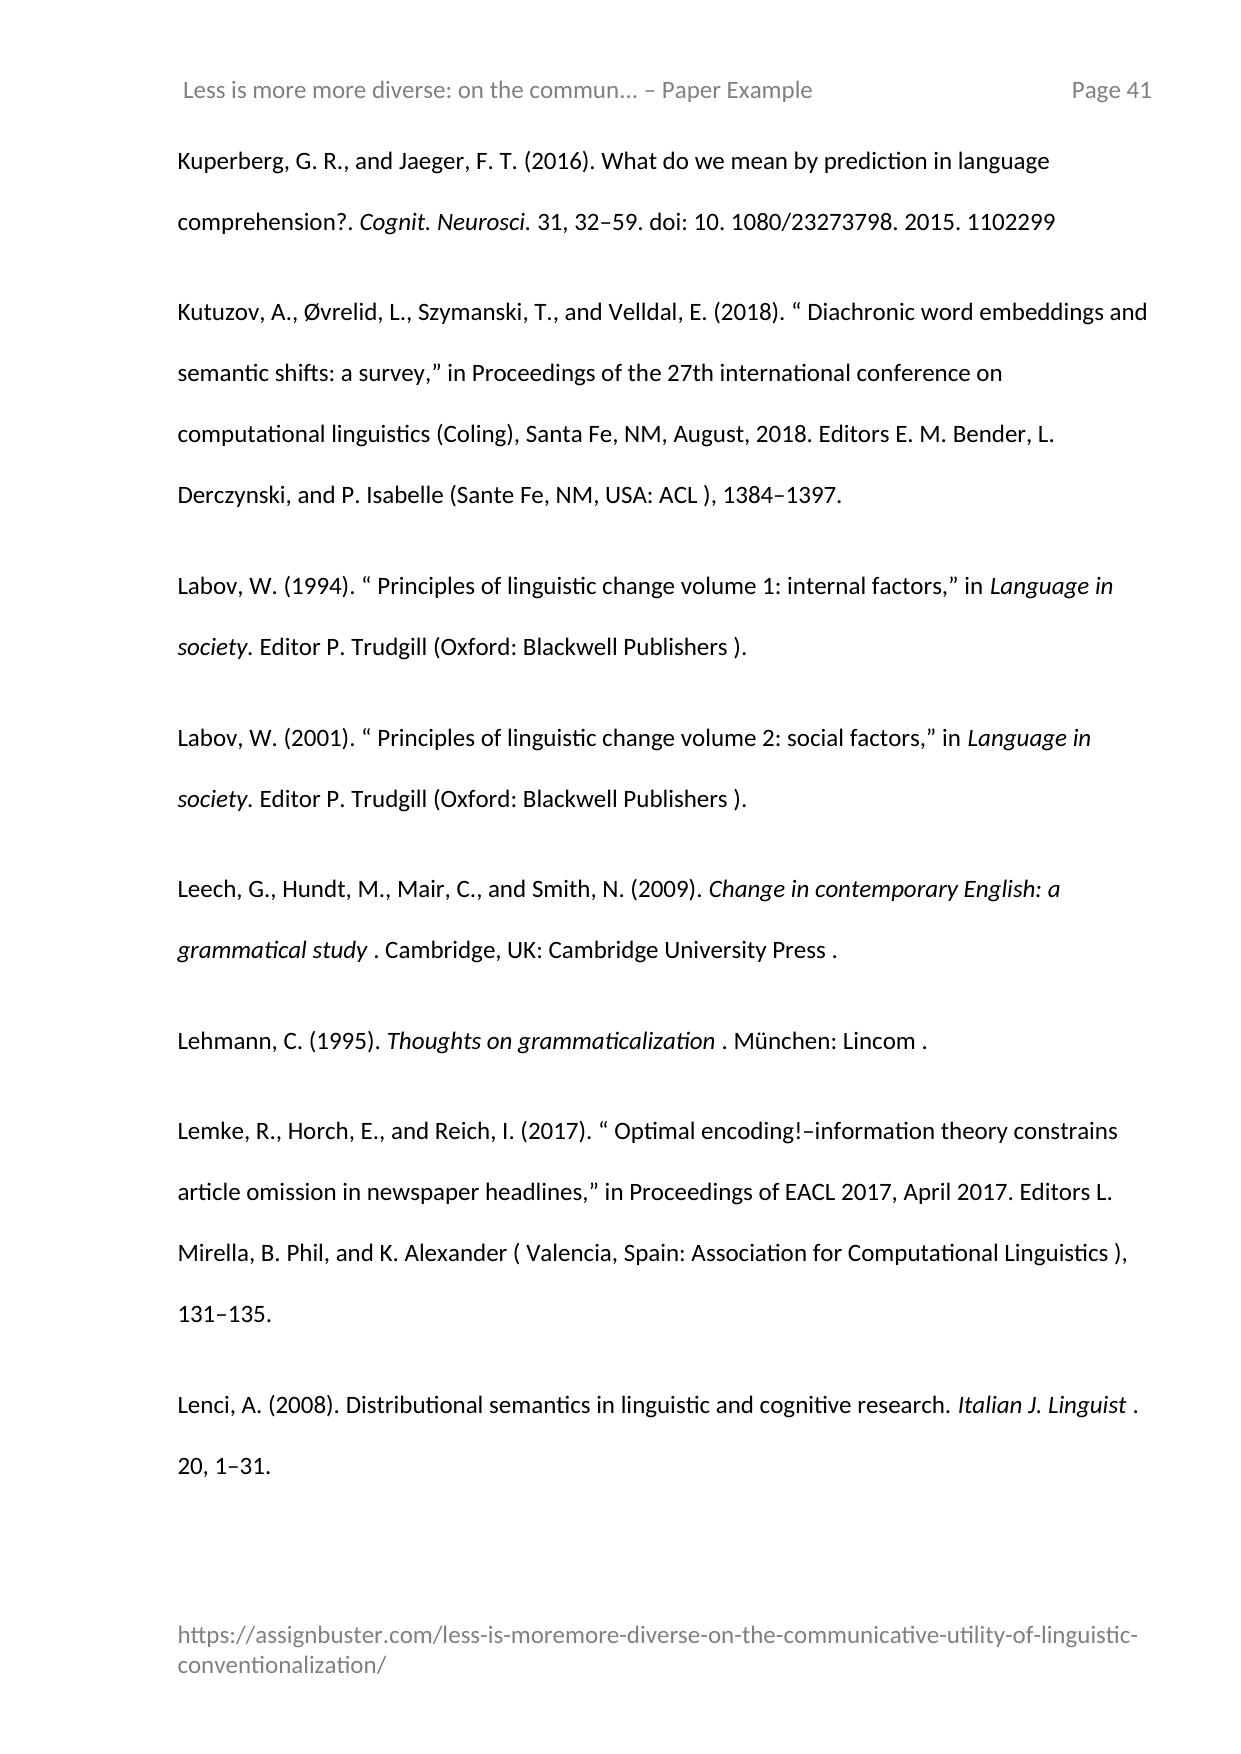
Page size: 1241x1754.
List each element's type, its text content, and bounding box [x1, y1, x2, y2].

text Leech, G., Hundt, M., Mair, C., and Smith, N. (2009). Change in contemporary English: a grammatical study . Cambridge, UK: Cambridge University Press . [177, 873, 1152, 965]
text Lehmann, C. (1995). Thoughts on grammaticalization . München: Lincom . [177, 1025, 1152, 1055]
text Labov, W. (1994). “ Principles of linguistic change volume 1: internal factors,” in Language in society. Editor P. Trudgill (Oxford: Blackwell Publishers ). [177, 570, 1152, 662]
text Lemke, R., Horch, E., and Reich, I. (2017). “ Optimal encoding!–information theory constrains article omission in newspaper headlines,” in Proceedings of EACL 2017, April 2017. Editors L. Mirella, B. Phil, and K. Alexander ( Valencia, Spain: Association for Computational Linguistics ), 131–135. [177, 1115, 1152, 1329]
text Kuperberg, G. R., and Jaeger, F. T. (2016). What do we mean by prediction in language comprehension?. Cognit. Neurosci. 31, 32–59. doi: 10. 1080/23273798. 2015. 1102299 [177, 145, 1152, 237]
text Lenci, A. (2008). Distributional semantics in linguistic and cognitive research. Italian J. Linguist . 20, 1–31. [177, 1389, 1152, 1481]
text Labov, W. (2001). “ Principles of linguistic change volume 2: social factors,” in Language in society. Editor P. Trudgill (Oxford: Blackwell Publishers ). [177, 722, 1152, 813]
text Kutuzov, A., Øvrelid, L., Szymanski, T., and Velldal, E. (2018). “ Diachronic word embeddings and semantic shifts: a survey,” in Proceedings of the 27th international conference on computational linguistics (Coling), Santa Fe, NM, August, 2018. Editors E. M. Bender, L. Derczynski, and P. Isabelle (Sante Fe, NM, USA: ACL ), 1384–1397. [177, 297, 1152, 510]
